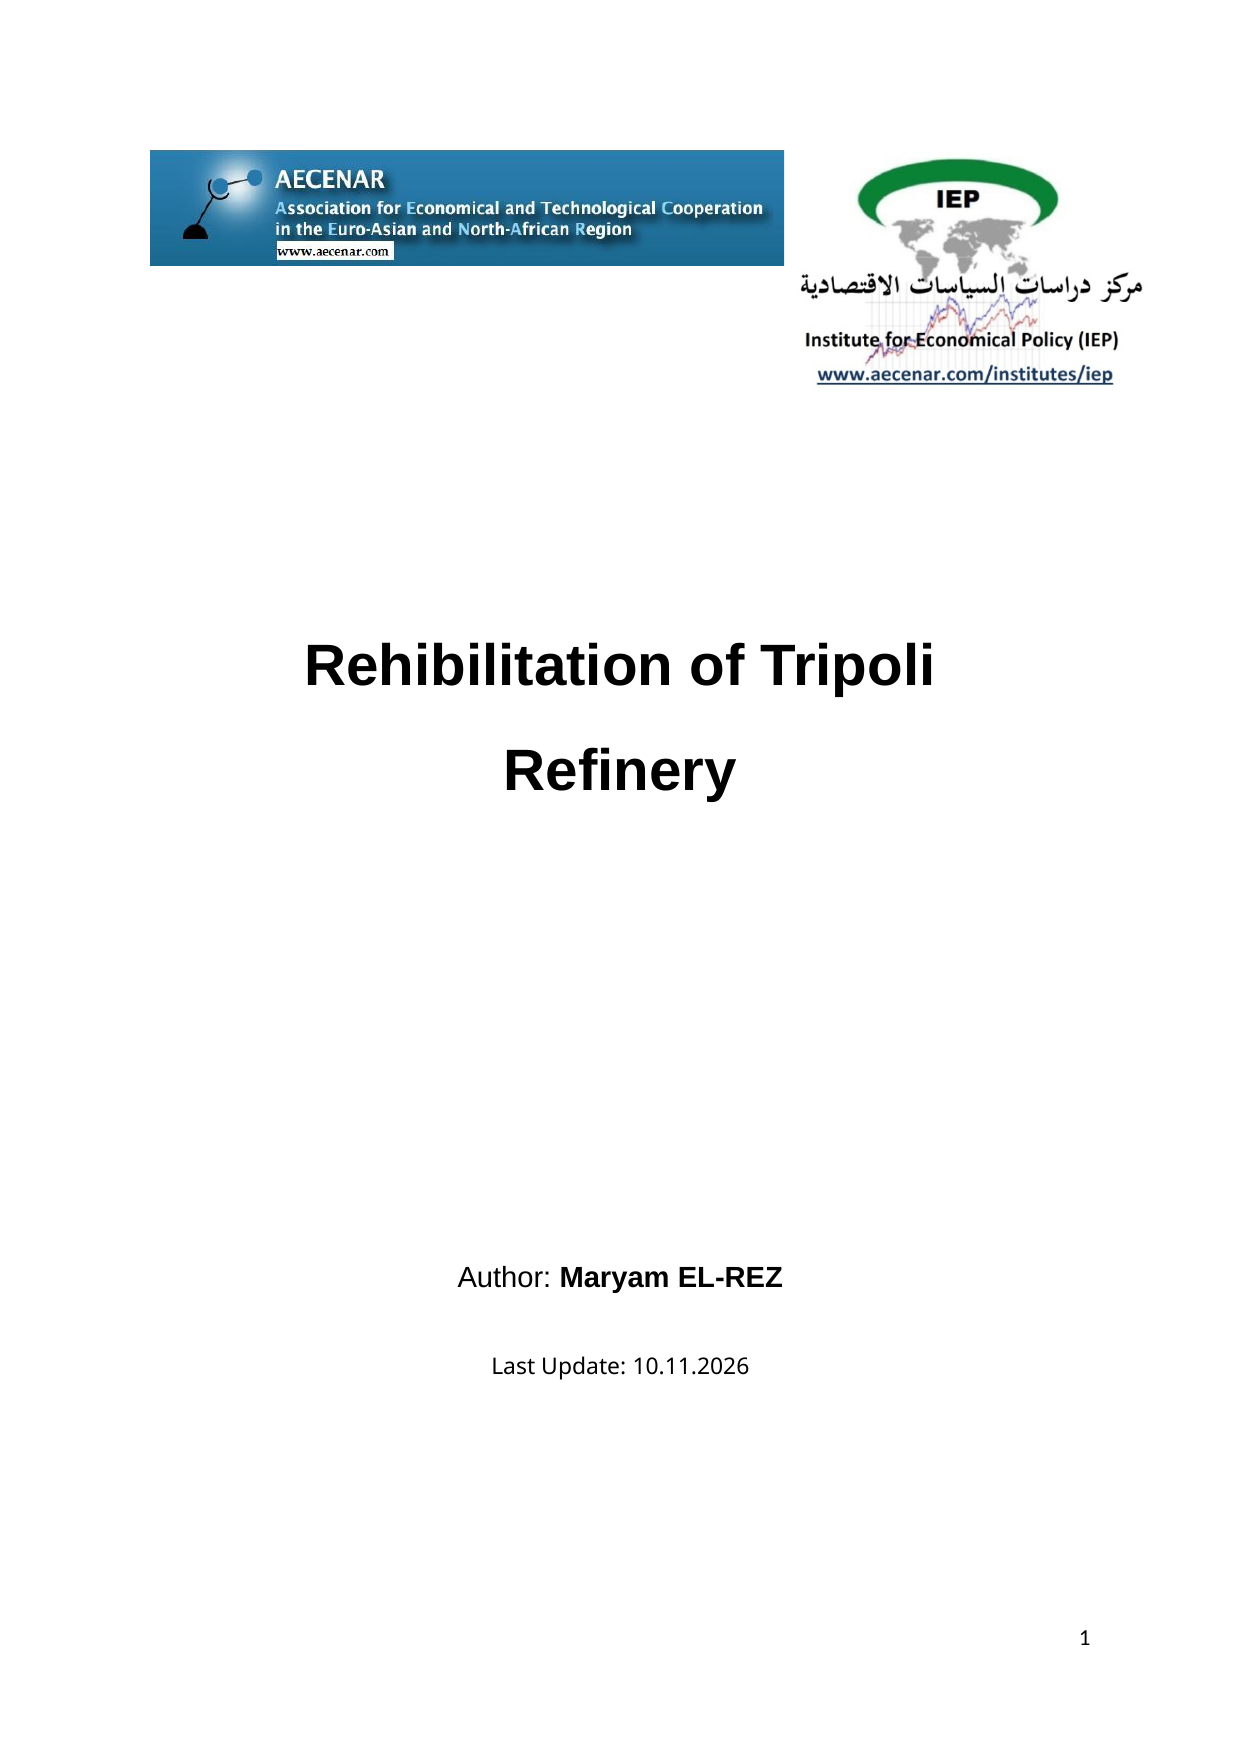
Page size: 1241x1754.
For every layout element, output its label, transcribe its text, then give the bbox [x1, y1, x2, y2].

subtitle Author: Maryam EL-REZ [150, 1260, 1090, 1293]
title Rehibilitation of Tripoli [150, 630, 1090, 697]
subtitle Last Update: 22.03.2020 [150, 1350, 1090, 1381]
picture [150, 150, 1149, 393]
title Refinery [150, 736, 1090, 803]
